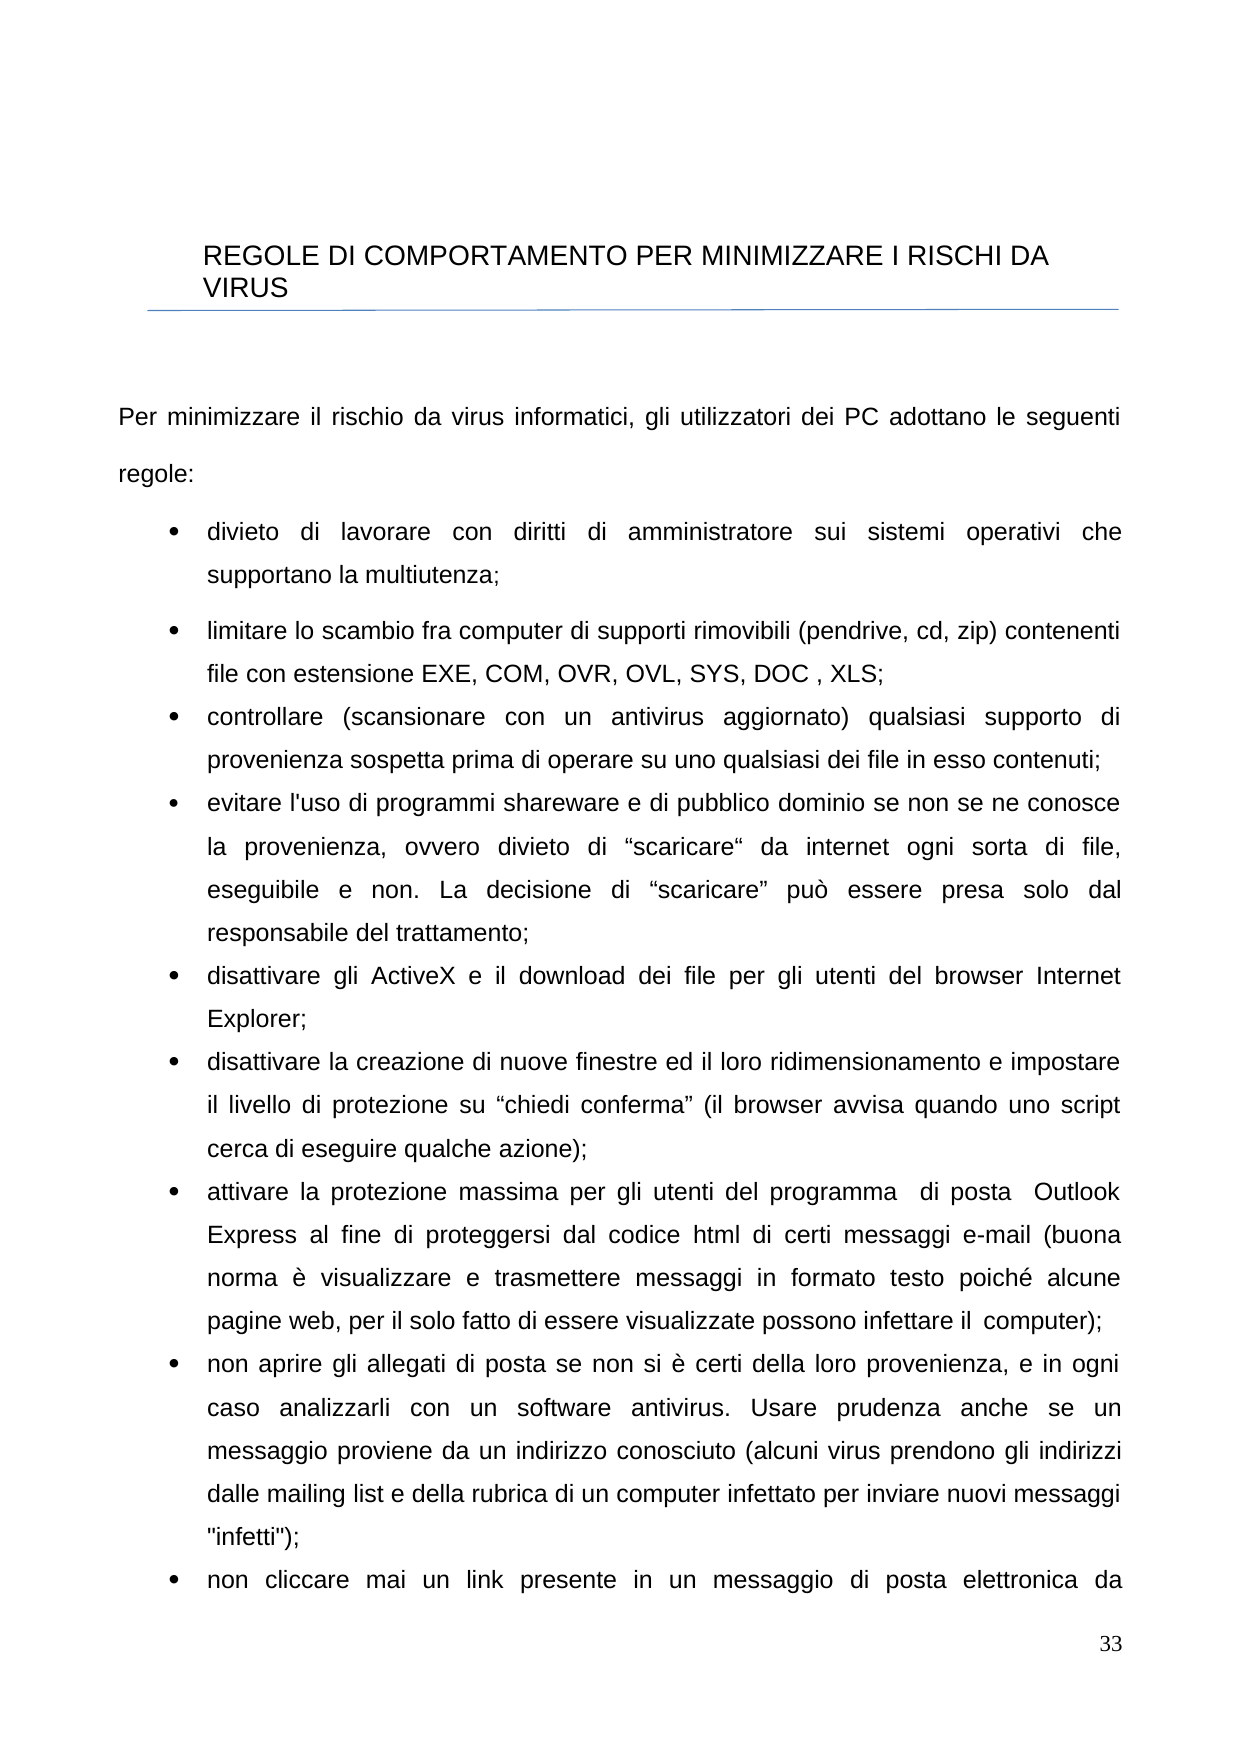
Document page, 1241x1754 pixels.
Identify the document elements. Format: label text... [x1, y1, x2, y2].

list limitare lo scambio fra computer di supporti rimovibili (pendrive, cd, zip) contenenti file con estensione EXE, COM, OVR, OVL, SYS, DOC , XLS; [169, 616, 1122, 688]
subtitle REGOLE DI COMPORTAMENTO PER MINIMIZZARE I RISCHI DA VIRUS [203, 239, 1122, 304]
list non aprire gli allegati di posta se non si è certi della loro provenienza, e in ogni caso analizzarli con un software antivirus. Usare prudenza anche se un messaggio proviene da un indirizzo conosciuto (alcuni virus prendono gli indirizzi dalle mailing list e della rubrica di un computer infettato per inviare nuovi messaggi "infetti"); [169, 1349, 1122, 1551]
list attivare la protezione massima per gli utenti del programma di posta Outlook Express al fine di proteggersi dal codice html di certi messaggi e-mail (buona norma è visualizzare e trasmettere messaggi in formato testo poiché alcune pagine web, per il solo fatto di essere visualizzate possono infettare il computer); [169, 1177, 1122, 1335]
list divieto di lavorare con diritti di amministratore sui sistemi operativi che supportano la multiutenza; [169, 517, 1122, 589]
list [169, 1565, 1122, 1594]
list disattivare la creazione di nuove finestre ed il loro ridimensionamento e impostare il livello di protezione su “chiedi conferma” (il browser avvisa quando uno script cerca di eseguire qualche azione); [169, 1047, 1122, 1162]
list disattivare gli ActiveX e il download dei file per gli utenti del browser Internet Explorer; [169, 961, 1122, 1033]
text Per minimizzare il rischio da virus informatici, gli utilizzatori dei PC adottano le seguenti regole: [118, 402, 1122, 488]
list controllare (scansionare con un antivirus aggiornato) qualsiasi supporto di provenienza sospetta prima di operare su uno qualsiasi dei file in esso contenuti; [169, 702, 1122, 774]
list evitare l'uso di programmi shareware e di pubblico dominio se non se ne conosce la provenienza, ovvero divieto di “scaricare“ da internet ogni sorta di file, eseguibile e non. La decisione di “scaricare” può essere presa solo dal responsabile del trattamento; [169, 788, 1122, 947]
